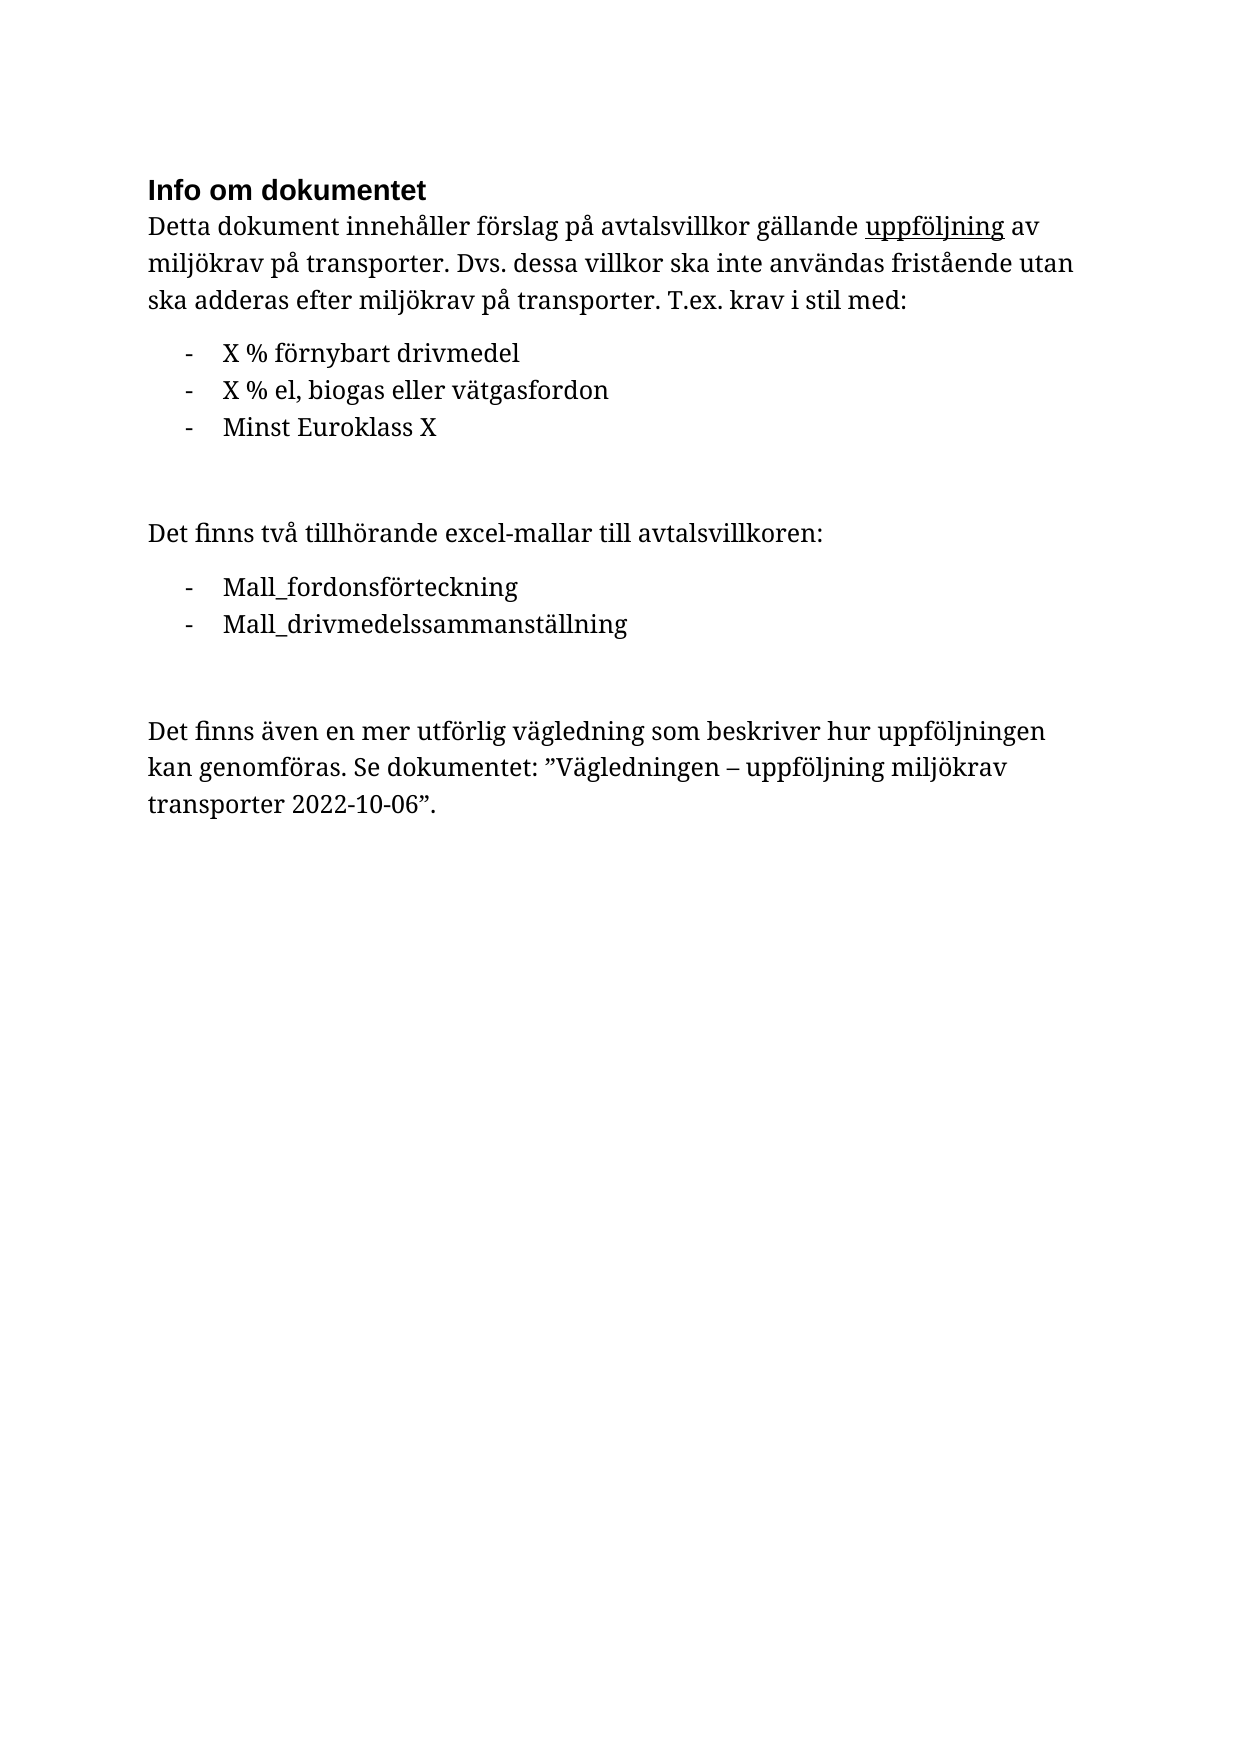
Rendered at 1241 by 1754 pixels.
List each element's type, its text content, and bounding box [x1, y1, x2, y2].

list X % el, biogas eller vätgasfordon [185, 372, 1093, 407]
list Mall_drivmedelssammanställning [185, 606, 1093, 640]
subtitle Info om dokumentet [148, 173, 1093, 206]
list X % förnybart drivmedel [185, 336, 1093, 370]
text Det finns två tillhörande excel-mallar till avtalsvillkoren: [148, 516, 1093, 550]
text Det finns även en mer utförlig vägledning som beskriver hur uppföljningen kan genomföras. Se dokumentet: ”Vägledningen – uppföljning miljökrav transporter 2022-10-06”. [148, 713, 1093, 821]
list Minst Euroklass X [185, 409, 1093, 443]
list Mall_fordonsförteckning [185, 569, 1093, 604]
text Detta dokument innehåller förslag på avtalsvillkor gällande uppföljning av miljökrav på transporter. Dvs. dessa villkor ska inte användas fristående utan ska adderas efter miljökrav på transporter. T.ex. krav i stil med: [148, 209, 1093, 316]
